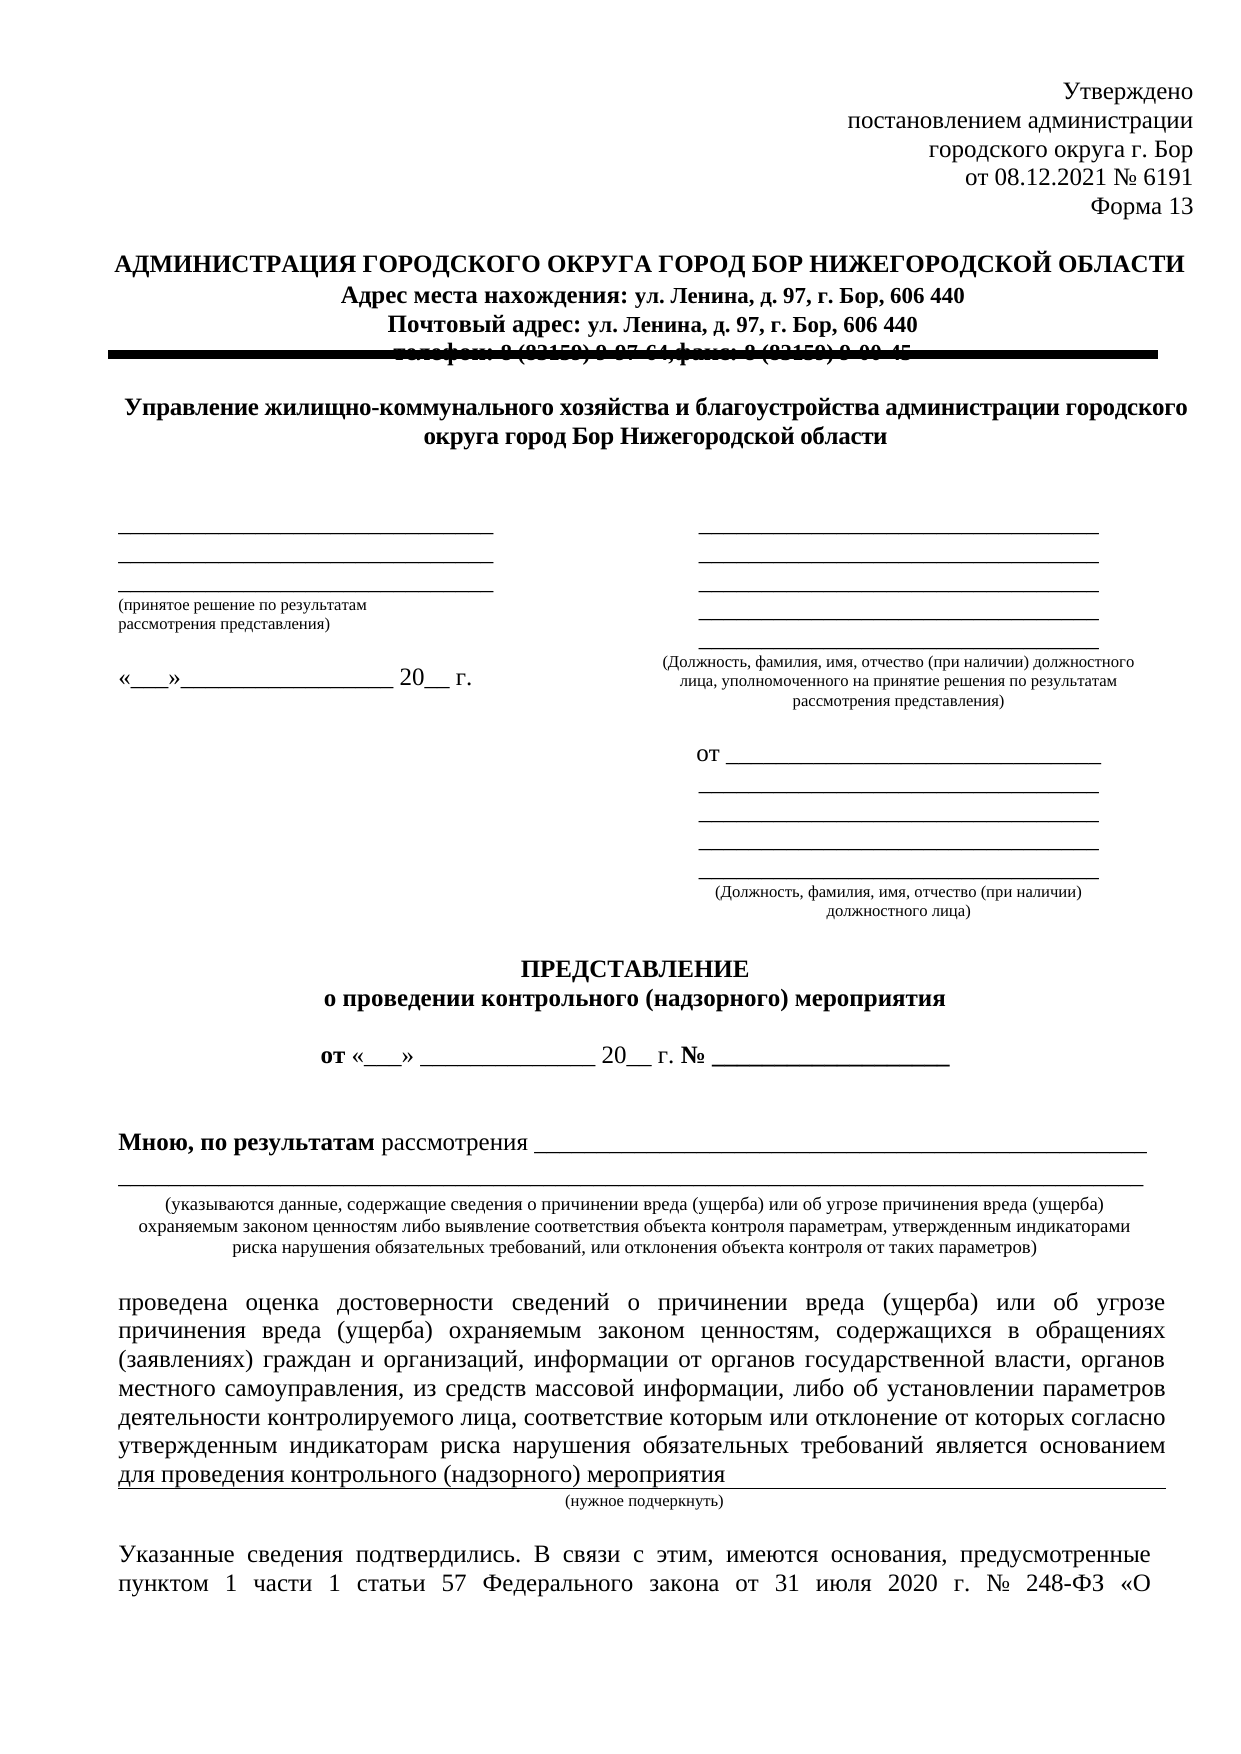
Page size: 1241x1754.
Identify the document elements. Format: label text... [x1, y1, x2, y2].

text о проведении контрольного (надзорного) мероприятия [118, 983, 1152, 1012]
text (нужное подчеркнуть) [118, 1489, 1166, 1510]
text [118, 1539, 1152, 1596]
table_header ________________________________ ________________________________ ________________________________ ________________________________ ________________________________ (Должность, фамилия, имя, отчество (при наличии) должностного лица, уполномоченного на принятие решения по результатам рассмотрения представления) от ______________________________ ________________________________ ________________________________ ________________________________ ________________________________ (Должность, фамилия, имя, отчество (при наличии) должностного лица) [634, 508, 1163, 920]
table_header ______________________________ ______________________________ ______________________________ (принятое решение по результатам рассмотрения представления) «___»_________________ 20__ г. [107, 508, 634, 920]
text __________________________________________________________________________________ [118, 1160, 1152, 1189]
text ПРЕДСТАВЛЕНИЕ [118, 954, 1152, 983]
text от «___» ______________ 20__ г. № ___________________ [118, 1041, 1152, 1069]
text Мною, по результатам рассмотрения _________________________________________________ [118, 1127, 1152, 1156]
table_header Утверждено постановлением администрации городского округа г. Бор от 08.12.2021 № 6191 Форма 13 АДМИНИСТРАЦИЯ ГОРОДСКОГО ОКРУГА ГОРОД БОР НИЖЕГОРОДСКОЙ ОБЛАСТИ [103, 76, 1196, 450]
text проведена оценка достоверности сведений о причинении вреда (ущерба) или об угрозе причинения вреда (ущерба) охраняемым законом ценностям, содержащихся в обращениях (заявлениях) граждан и организаций, информации от органов государственной власти, органов местного самоуправления, из средств массовой информации, либо об установлении параметров деятельности контролируемого лица, соответствие которым или отклонение от которых согласно утвержденным индикаторам риска нарушения обязательных требований является основанием для проведения контрольного (надзорного) мероприятия [118, 1287, 1166, 1488]
text (указываются данные, содержащие сведения о причинении вреда (ущерба) или об угрозе причинения вреда (ущерба) охраняемым законом ценностям либо выявление соответствия объекта контроля параметрам, утвержденным индикаторами риска нарушения обязательных требований, или отклонения объекта контроля от таких параметров) [118, 1193, 1152, 1258]
